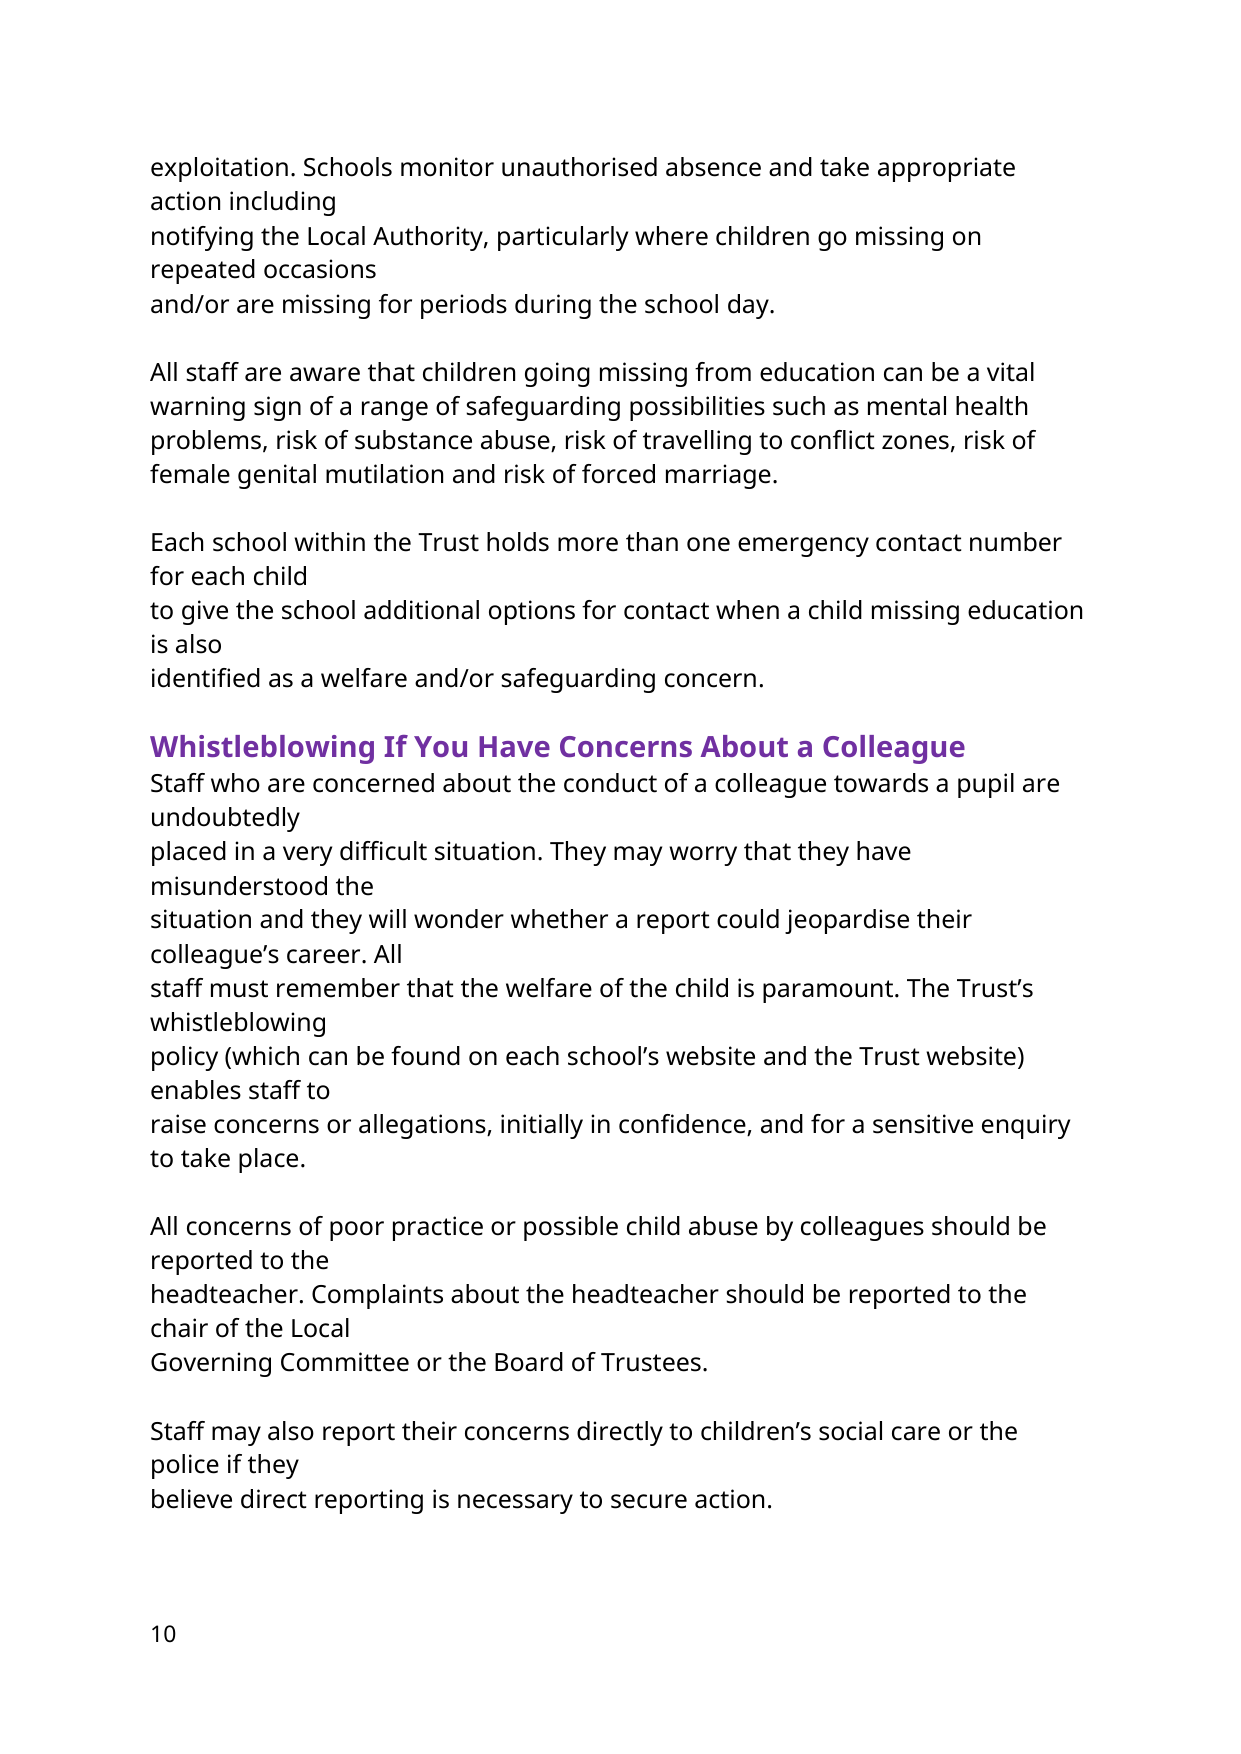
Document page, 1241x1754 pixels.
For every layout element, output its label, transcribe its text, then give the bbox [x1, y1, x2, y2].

text placed in a very difficult situation. They may worry that they have misunderstood the [150, 834, 1090, 902]
text Staff who are concerned about the conduct of a colleague towards a pupil are undoubtedly [150, 766, 1090, 834]
text staff must remember that the welfare of the child is paramount. The Trust’s whistleblowing [150, 970, 1090, 1038]
text believe direct reporting is necessary to secure action. [150, 1481, 1090, 1515]
text headteacher. Complaints about the headteacher should be reported to the chair of the Local [150, 1277, 1090, 1345]
text exploitation. Schools monitor unauthorised absence and take appropriate action including [150, 150, 1090, 218]
text raise concerns or allegations, initially in confidence, and for a sensitive enquiry to take place. [150, 1107, 1090, 1175]
text situation and they will wonder whether a report could jeopardise their colleague’s career. All [150, 902, 1090, 970]
text All staff are aware that children going missing from education can be a vital warning sign of a range of safeguarding possibilities such as mental health problems, risk of substance abuse, risk of travelling to conflict zones, risk of female genital mutilation and risk of forced marriage. [150, 354, 1090, 491]
text policy (which can be found on each school’s website and the Trust website) enables staff to [150, 1038, 1090, 1107]
text to give the school additional options for contact when a child missing education is also [150, 593, 1090, 661]
text Governing Committee or the Board of Trustees. [150, 1345, 1090, 1379]
text notifying the Local Authority, particularly where children go missing on repeated occasions [150, 218, 1090, 286]
text All concerns of poor practice or possible child abuse by colleagues should be reported to the [150, 1209, 1090, 1277]
text and/or are missing for periods during the school day. [150, 286, 1090, 320]
text Staff may also report their concerns directly to children’s social care or the police if they [150, 1413, 1090, 1481]
text Each school within the Trust holds more than one emergency contact number for each child [150, 525, 1090, 593]
text identified as a welfare and/or safeguarding concern. [150, 661, 1090, 695]
text Whistleblowing If You Have Concerns About a Colleague [150, 726, 1090, 766]
